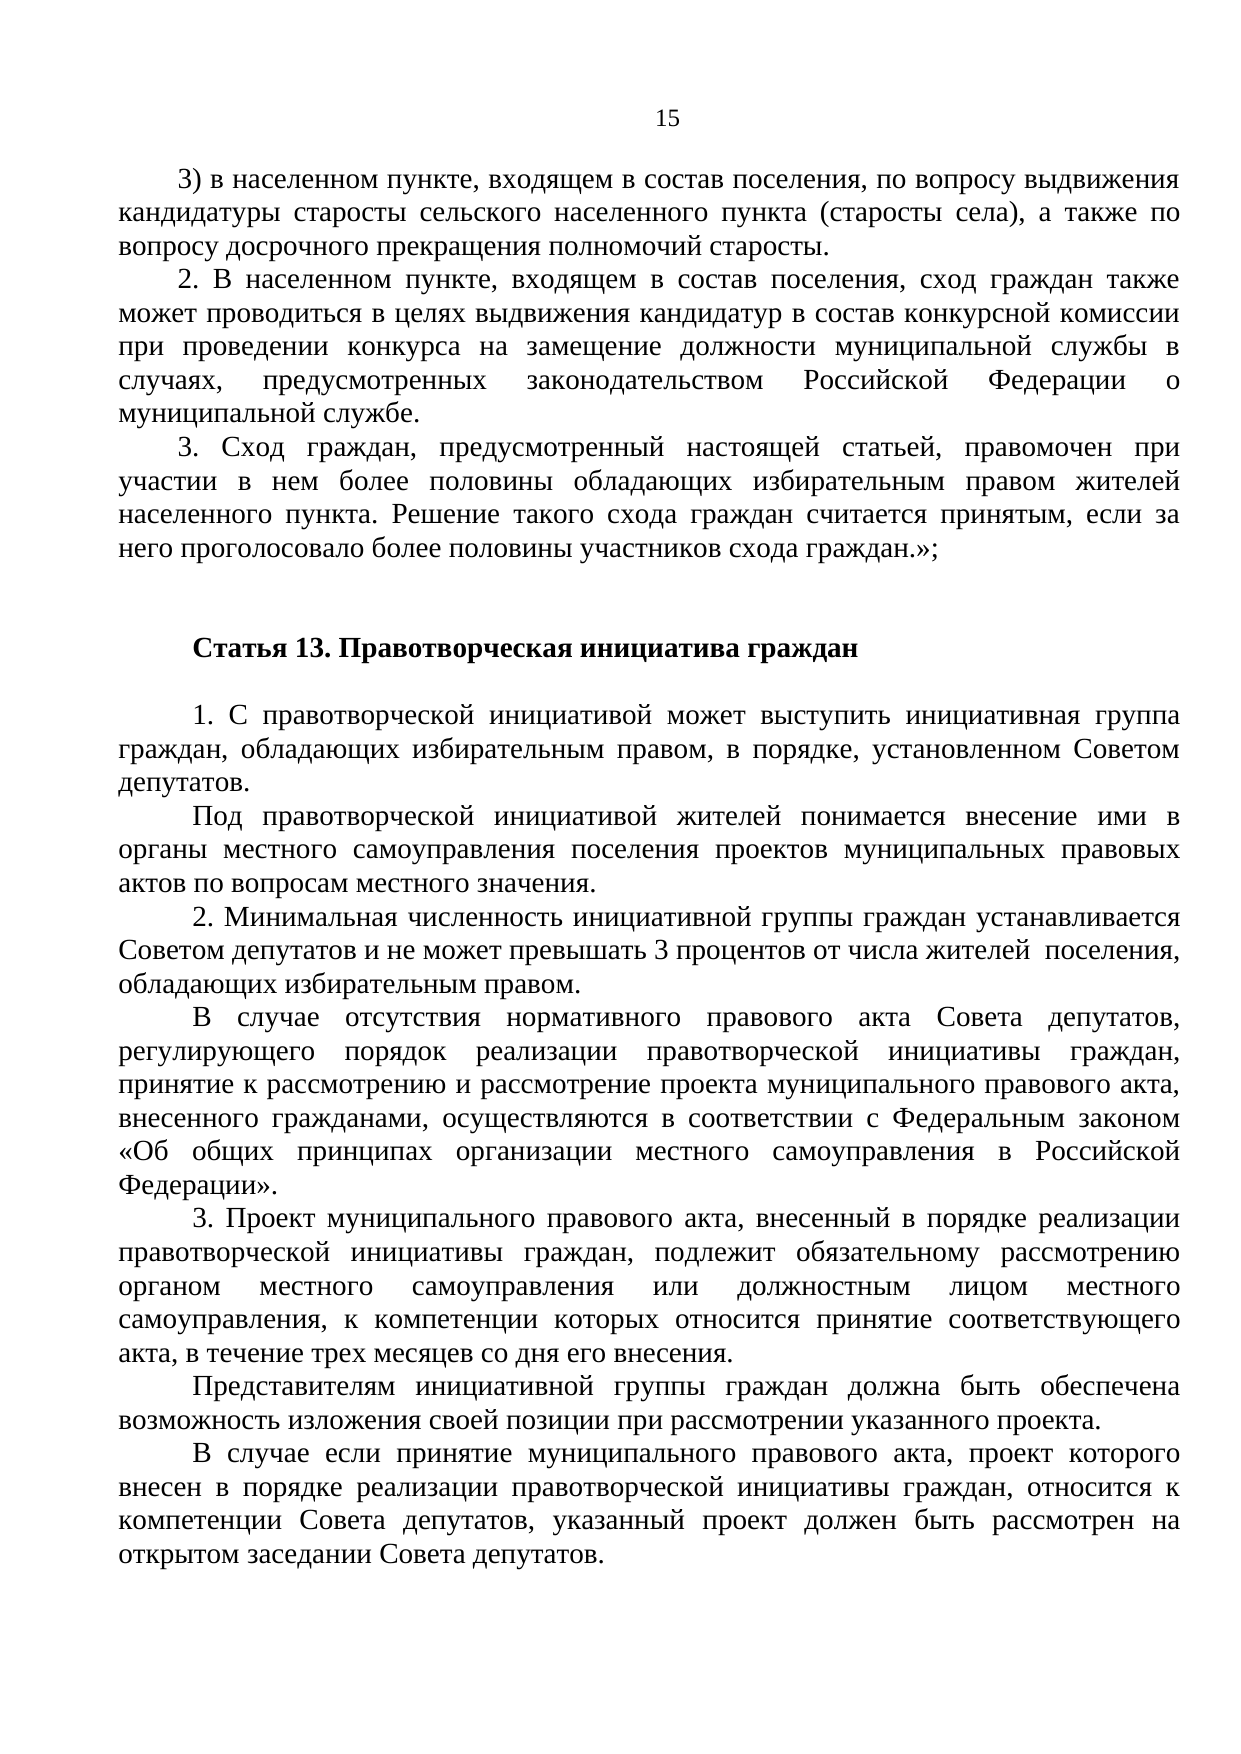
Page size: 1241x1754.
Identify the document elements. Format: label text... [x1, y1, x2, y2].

text 1. С правотворческой инициативой может выступить инициативная группа граждан, обладающих избирательным правом, в порядке, установленном Советом депутатов. [118, 697, 1181, 798]
text В случае отсутствия нормативного правового акта Совета депутатов, регулирующего порядок реализации правотворческой инициативы граждан, принятие к рассмотрению и рассмотрение проекта муниципального правового акта, внесенного гражданами, осуществляются в соответствии с Федеральным законом «Об общих принципах организации местного самоуправления в Российской Федерации». [118, 999, 1181, 1201]
text Под правотворческой инициативой жителей понимается внесение ими в органы местного самоуправления поселения проектов муниципальных правовых актов по вопросам местного значения. [118, 798, 1181, 899]
text Статья 13. Правотворческая инициатива граждан [118, 630, 1181, 664]
text 3) в населенном пункте, входящем в состав поселения, по вопросу выдвижения кандидатуры старосты сельского населенного пункта (старосты села), а также по вопросу досрочного прекращения полномочий старосты. [118, 161, 1181, 261]
text 2. Минимальная численность инициативной группы граждан устанавливается Советом депутатов и не может превышать 3 процентов от числа жителей поселения, обладающих избирательным правом. [118, 899, 1181, 999]
text В случае если принятие муниципального правового акта, проект которого внесен в порядке реализации правотворческой инициативы граждан, относится к компетенции Совета депутатов, указанный проект должен быть рассмотрен на открытом заседании Совета депутатов. [118, 1435, 1181, 1569]
text 3. Проект муниципального правового акта, внесенный в порядке реализации правотворческой инициативы граждан, подлежит обязательному рассмотрению органом местного самоуправления или должностным лицом местного самоуправления, к компетенции которых относится принятие соответствующего акта, в течение трех месяцев со дня его внесения. [118, 1201, 1181, 1368]
text 2. В населенном пункте, входящем в состав поселения, сход граждан также может проводиться в целях выдвижения кандидатур в состав конкурсной комиссии при проведении конкурса на замещение должности муниципальной службы в случаях, предусмотренных законодательством Российской Федерации о муниципальной службе. [118, 261, 1181, 429]
text 3. Сход граждан, предусмотренный настоящей статьей, правомочен при участии в нем более половины обладающих избирательным правом жителей населенного пункта. Решение такого схода граждан считается принятым, если за него проголосовало более половины участников схода граждан.»; [118, 429, 1181, 563]
text Представителям инициативной группы граждан должна быть обеспечена возможность изложения своей позиции при рассмотрении указанного проекта. [118, 1368, 1181, 1435]
